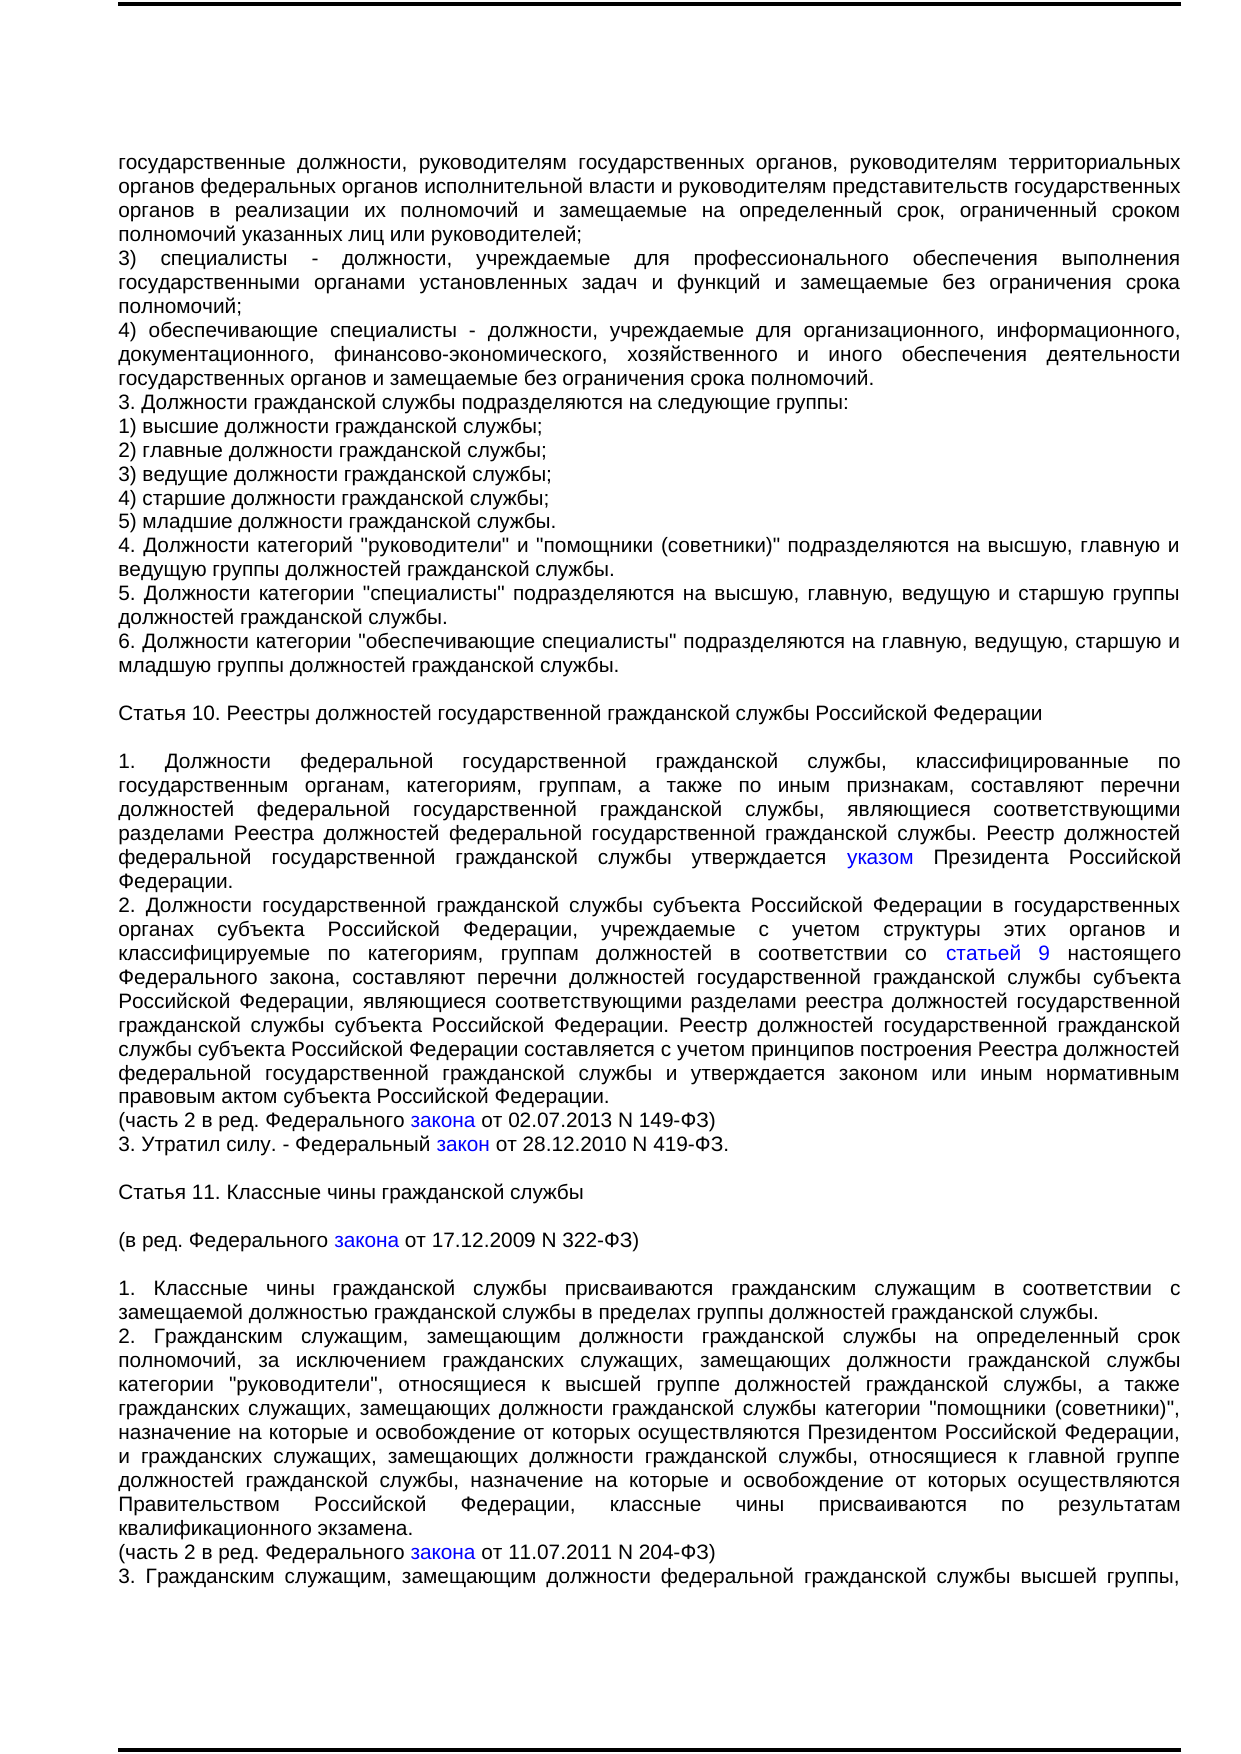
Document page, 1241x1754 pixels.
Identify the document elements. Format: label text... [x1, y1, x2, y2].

text Статья 11. Классные чины гражданской службы [118, 1180, 1181, 1204]
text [118, 1563, 1181, 1587]
text (часть 2 в ред. Федерального закона от 11.07.2011 N 204-ФЗ) [118, 1539, 1181, 1563]
text Статья 10. Реестры должностей государственной гражданской службы Российской Федерации [118, 701, 1181, 725]
text 2. Гражданским служащим, замещающим должности гражданской службы на определенный срок полномочий, за исключением гражданских служащих, замещающих должности гражданской службы категории "руководители", относящиеся к высшей группе должностей гражданской службы, а также гражданских служащих, замещающих должности гражданской службы категории "помощники (советники)", назначение на которые и освобождение от которых осуществляются Президентом Российской Федерации, и гражданских служащих, замещающих должности гражданской службы, относящиеся к главной группе должностей гражданской службы, назначение на которые и освобождение от которых осуществляются Правительством Российской Федерации, классные чины присваиваются по результатам квалификационного экзамена. [118, 1324, 1181, 1539]
text 2. Должности государственной гражданской службы субъекта Российской Федерации в государственных органах субъекта Российской Федерации, учреждаемые с учетом структуры этих органов и классифицируемые по категориям, группам должностей в соответствии со статьей 9 настоящего Федерального закона, составляют перечни должностей государственной гражданской службы субъекта Российской Федерации, являющиеся соответствующими разделами реестра должностей государственной гражданской службы субъекта Российской Федерации. Реестр должностей государственной гражданской службы субъекта Российской Федерации составляется с учетом принципов построения Реестра должностей федеральной государственной гражданской службы и утверждается законом или иным нормативным правовым актом субъекта Российской Федерации. [118, 893, 1181, 1108]
text 4) старшие должности гражданской службы; [118, 485, 1181, 509]
text 6. Должности категории "обеспечивающие специалисты" подразделяются на главную, ведущую, старшую и младшую группы должностей гражданской службы. [118, 629, 1181, 677]
text 1. Классные чины гражданской службы присваиваются гражданским служащим в соответствии с замещаемой должностью гражданской службы в пределах группы должностей гражданской службы. [118, 1276, 1181, 1324]
text 1) высшие должности гражданской службы; [118, 413, 1181, 437]
text 5. Должности категории "специалисты" подразделяются на высшую, главную, ведущую и старшую группы должностей гражданской службы. [118, 581, 1181, 629]
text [118, 150, 1181, 246]
text (в ред. Федерального закона от 17.12.2009 N 322-ФЗ) [118, 1228, 1181, 1252]
text 1. Должности федеральной государственной гражданской службы, классифицированные по государственным органам, категориям, группам, а также по иным признакам, составляют перечни должностей федеральной государственной гражданской службы, являющиеся соответствующими разделами Реестра должностей федеральной государственной гражданской службы. Реестр должностей федеральной государственной гражданской службы утверждается указом Президента Российской Федерации. [118, 749, 1181, 893]
text (часть 2 в ред. Федерального закона от 02.07.2013 N 149-ФЗ) [118, 1108, 1181, 1132]
text 5) младшие должности гражданской службы. [118, 509, 1181, 533]
text 3. Утратил силу. - Федеральный закон от 28.12.2010 N 419-ФЗ. [118, 1132, 1181, 1156]
text 3. Должности гражданской службы подразделяются на следующие группы: [118, 389, 1181, 413]
text 4) обеспечивающие специалисты - должности, учреждаемые для организационного, информационного, документационного, финансово-экономического, хозяйственного и иного обеспечения деятельности государственных органов и замещаемые без ограничения срока полномочий. [118, 318, 1181, 389]
text 2) главные должности гражданской службы; [118, 437, 1181, 461]
text 3) специалисты - должности, учреждаемые для профессионального обеспечения выполнения государственными органами установленных задач и функций и замещаемые без ограничения срока полномочий; [118, 246, 1181, 318]
text 4. Должности категорий "руководители" и "помощники (советники)" подразделяются на высшую, главную и ведущую группы должностей гражданской службы. [118, 533, 1181, 581]
text 3) ведущие должности гражданской службы; [118, 461, 1181, 485]
